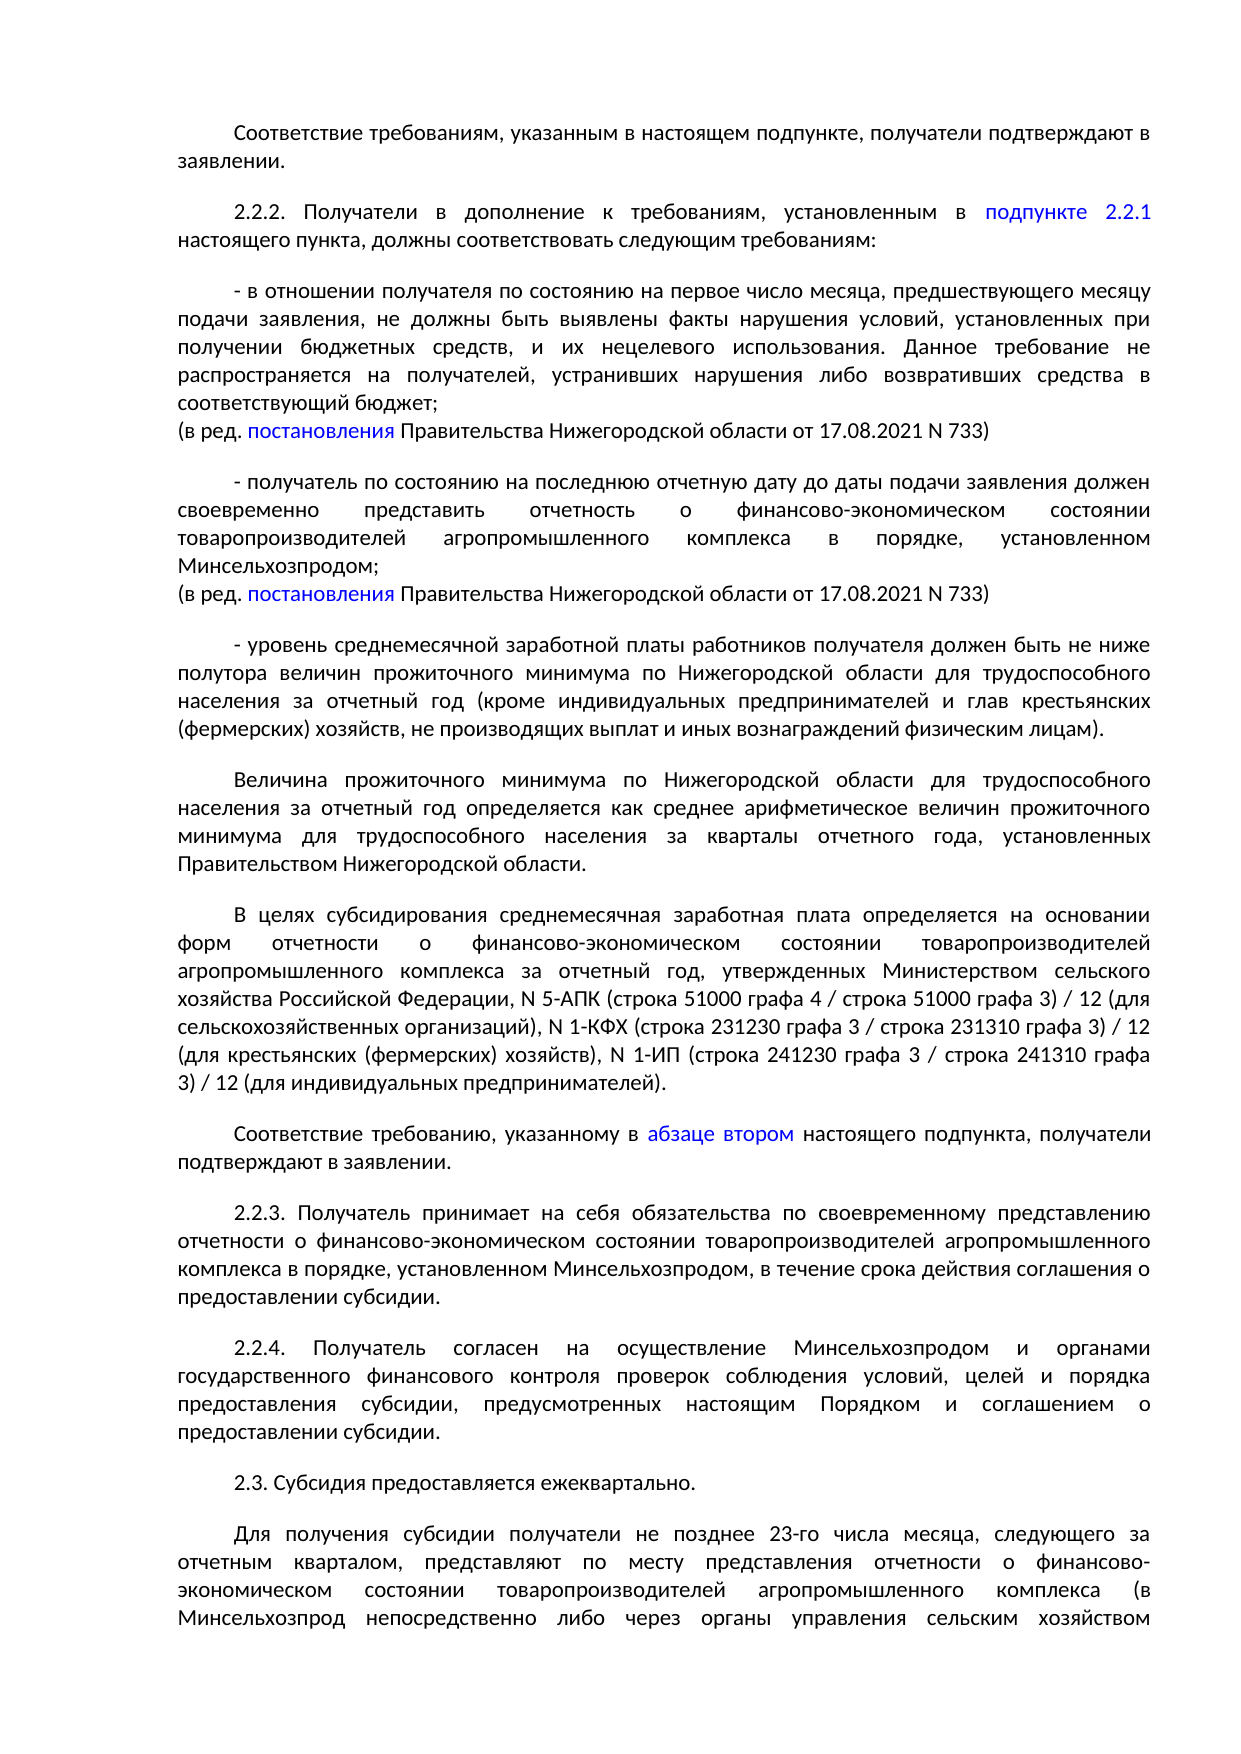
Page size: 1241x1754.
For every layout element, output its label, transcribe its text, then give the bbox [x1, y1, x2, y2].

text Соответствие требованию, указанному в абзаце втором настоящего подпункта, получатели подтверждают в заявлении. [177, 1119, 1152, 1175]
text - получатель по состоянию на последнюю отчетную дату до даты подачи заявления должен своевременно представить отчетность о финансово-экономическом состоянии товаропроизводителей агропромышленного комплекса в порядке, установленном Минсельхозпродом; [177, 467, 1152, 579]
text 2.2.2. Получатели в дополнение к требованиям, установленным в подпункте 2.2.1 настоящего пункта, должны соответствовать следующим требованиям: [177, 197, 1152, 253]
text - в отношении получателя по состоянию на первое число месяца, предшествующего месяцу подачи заявления, не должны быть выявлены факты нарушения условий, установленных при получении бюджетных средств, и их нецелевого использования. Данное требование не распространяется на получателей, устранивших нарушения либо возвративших средства в соответствующий бюджет; [177, 276, 1152, 416]
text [177, 1519, 1152, 1631]
text (в ред. постановления Правительства Нижегородской области от 17.08.2021 N 733) [177, 416, 1152, 444]
text 2.2.3. Получатель принимает на себя обязательства по своевременному представлению отчетности о финансово-экономическом состоянии товаропроизводителей агропромышленного комплекса в порядке, установленном Минсельхозпродом, в течение срока действия соглашения о предоставлении субсидии. [177, 1198, 1152, 1310]
text Величина прожиточного минимума по Нижегородской области для трудоспособного населения за отчетный год определяется как среднее арифметическое величин прожиточного минимума для трудоспособного населения за кварталы отчетного года, установленных Правительством Нижегородской области. [177, 765, 1152, 877]
text 2.3. Субсидия предоставляется ежеквартально. [177, 1468, 1152, 1496]
text В целях субсидирования среднемесячная заработная плата определяется на основании форм отчетности о финансово-экономическом состоянии товаропроизводителей агропромышленного комплекса за отчетный год, утвержденных Министерством сельского хозяйства Российской Федерации, N 5-АПК (строка 51000 графа 4 / строка 51000 графа 3) / 12 (для сельскохозяйственных организаций), N 1-КФХ (строка 231230 графа 3 / строка 231310 графа 3) / 12 (для крестьянских (фермерских) хозяйств), N 1-ИП (строка 241230 графа 3 / строка 241310 графа 3) / 12 (для индивидуальных предпринимателей). [177, 900, 1152, 1096]
text - уровень среднемесячной заработной платы работников получателя должен быть не ниже полутора величин прожиточного минимума по Нижегородской области для трудоспособного населения за отчетный год (кроме индивидуальных предпринимателей и глав крестьянских (фермерских) хозяйств, не производящих выплат и иных вознаграждений физическим лицам). [177, 630, 1152, 742]
text (в ред. постановления Правительства Нижегородской области от 17.08.2021 N 733) [177, 579, 1152, 607]
text Соответствие требованиям, указанным в настоящем подпункте, получатели подтверждают в заявлении. [177, 118, 1152, 174]
text 2.2.4. Получатель согласен на осуществление Минсельхозпродом и органами государственного финансового контроля проверок соблюдения условий, целей и порядка предоставления субсидии, предусмотренных настоящим Порядком и соглашением о предоставлении субсидии. [177, 1333, 1152, 1445]
